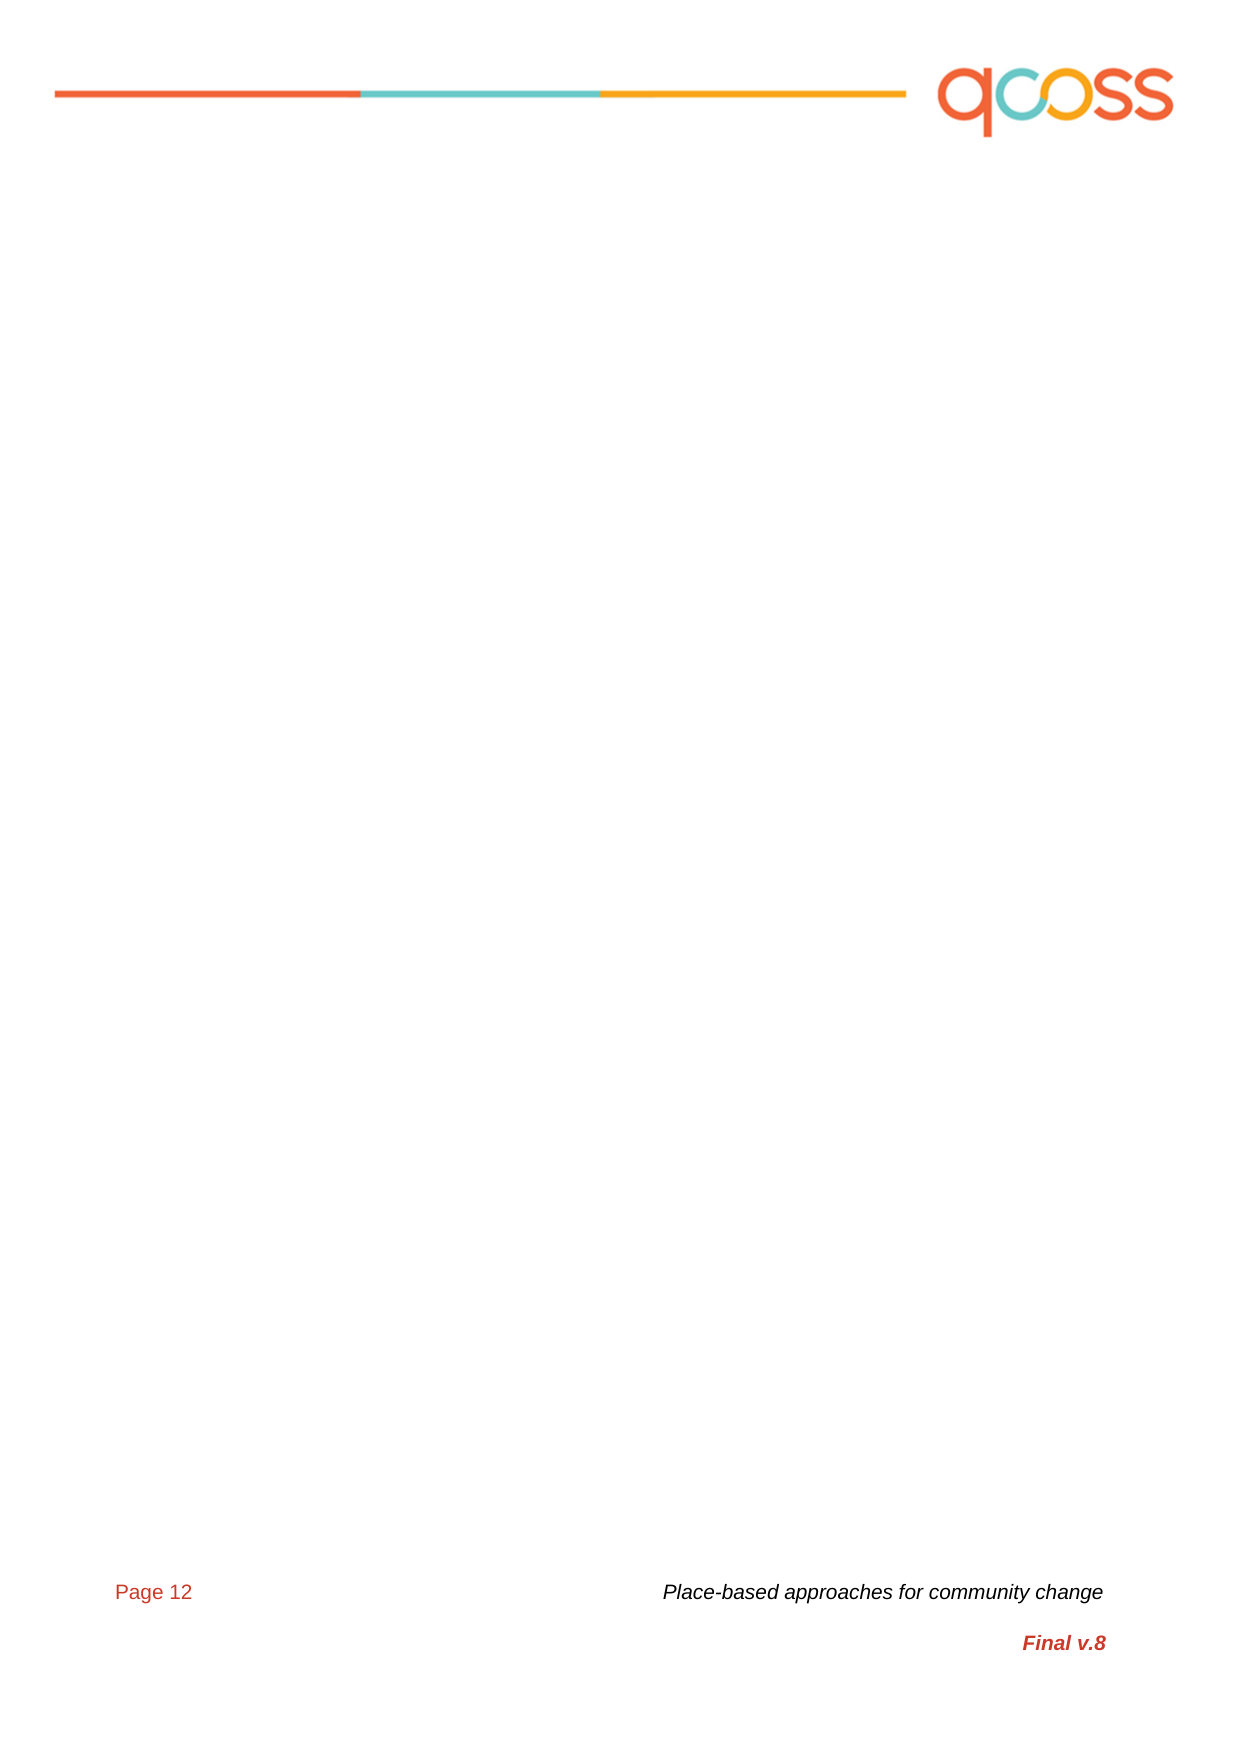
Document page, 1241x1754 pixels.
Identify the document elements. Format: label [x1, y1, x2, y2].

picture [0, 25, 1232, 162]
